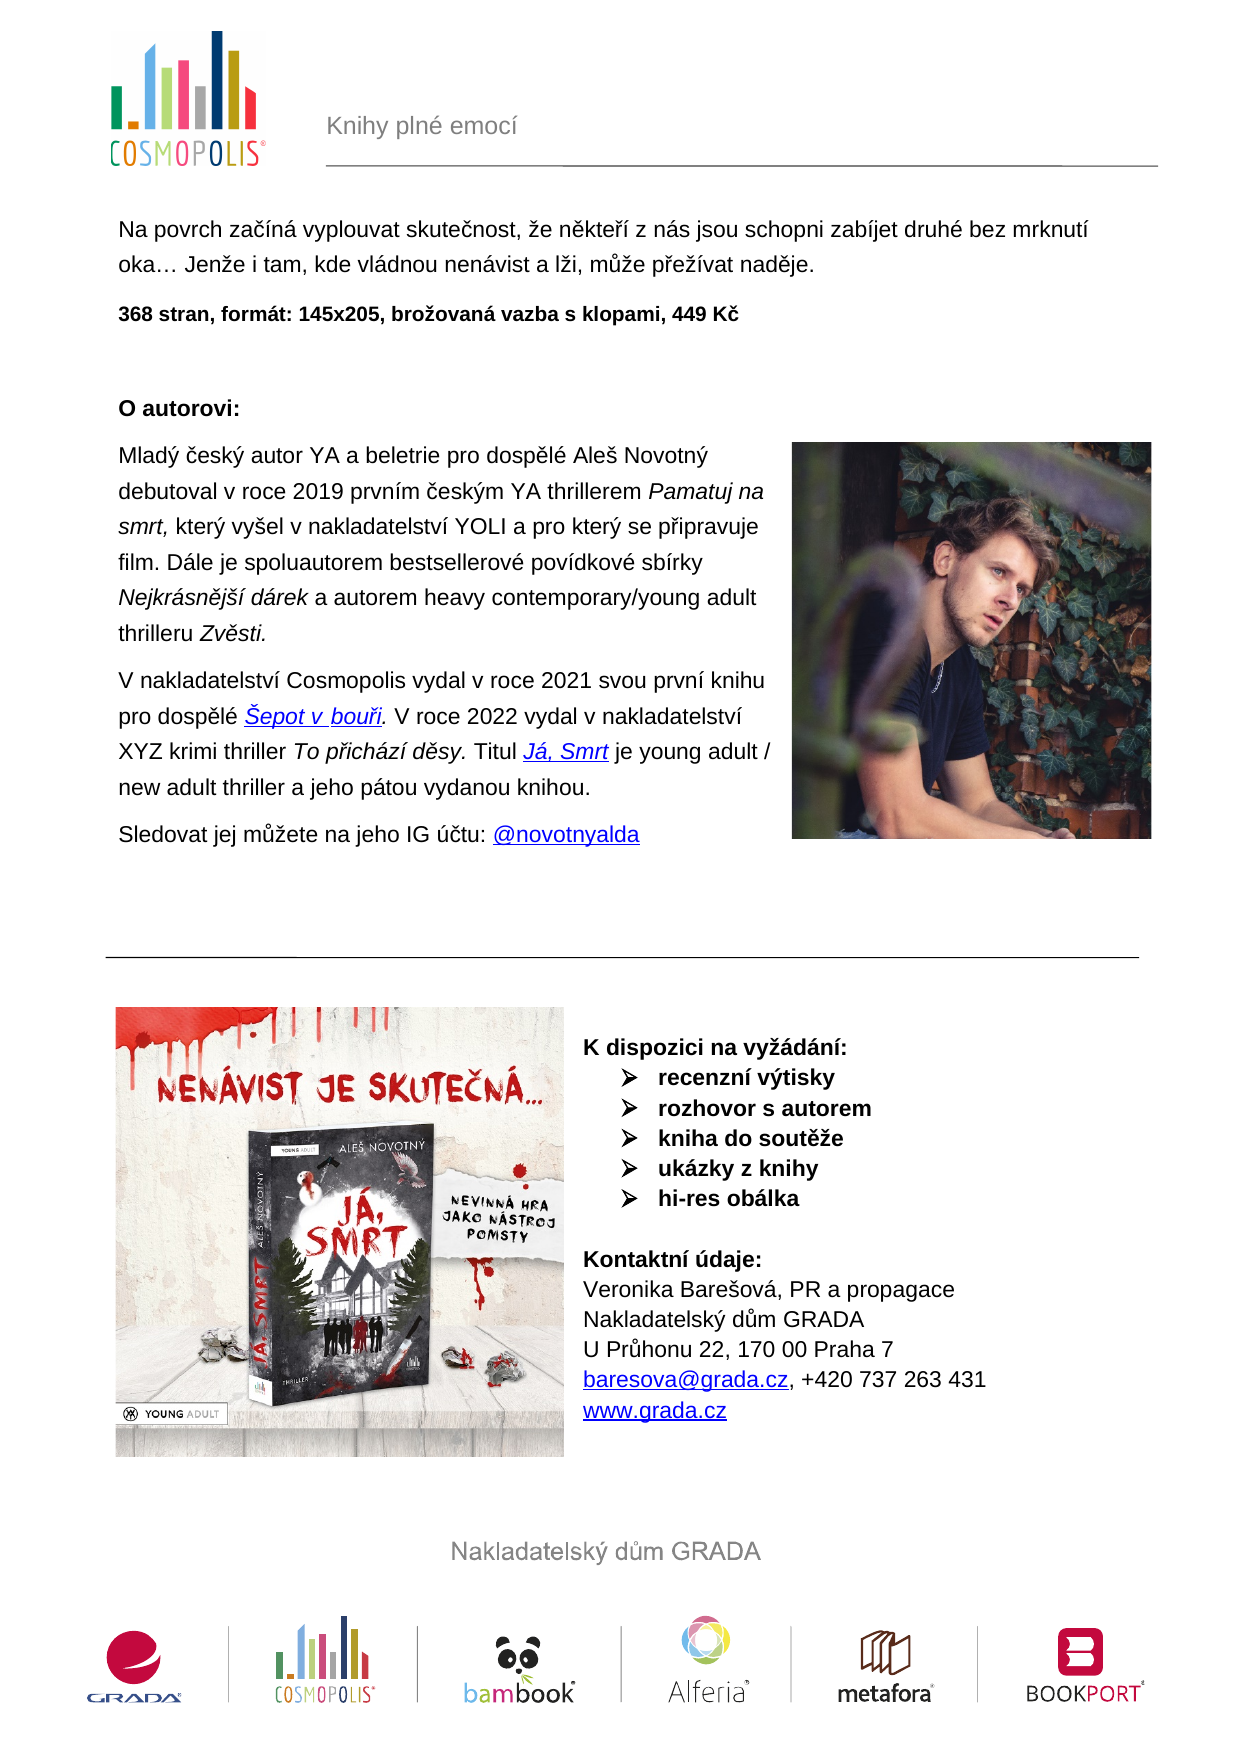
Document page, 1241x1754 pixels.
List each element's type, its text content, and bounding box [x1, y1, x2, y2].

list rozhovor s autorem [564, 1094, 1152, 1121]
picture [115, 1007, 564, 1457]
text Kontaktní údaje: [564, 1246, 1152, 1272]
text Veronika Barešová, PR a propagace [564, 1276, 1152, 1302]
text K dispozici na vyžádání: [564, 1034, 1152, 1060]
picture [791, 442, 1152, 839]
text Mladý český autor YA a beletrie pro dospělé Aleš Novotný debutoval v roce 2019 prvním českým YA thrillerem Pamatuj na smrt, který vyšel v nakladatelství YOLI a pro který se připravuje film. Dále je spoluautorem bestsellerové povídkové sbírky Nejkrásnější dárek a autorem heavy contemporary/young adult thrilleru Zvěsti. [118, 433, 1152, 646]
list hi-res obálka [564, 1185, 1152, 1211]
list kniha do soutěže [564, 1125, 1152, 1151]
text Sledovat jej můžete na jeho IG účtu: @novotnyalda [118, 812, 1152, 848]
text U Průhonu 22, 170 00 Praha 7 [564, 1336, 1152, 1362]
text www.grada.cz [564, 1397, 1152, 1423]
text baresova@grada.cz, +420 737 263 431 [564, 1366, 1152, 1393]
list ukázky z knihy [564, 1155, 1152, 1181]
text V nakladatelství Cosmopolis vydal v roce 2021 svou první knihu pro dospělé Šepot v bouři. V roce 2022 vydal v nakladatelství XYZ krimi thriller To přichází děsy. Titul Já, Smrt je young adult / new adult thriller a jeho pátou vydanou knihou. [118, 658, 791, 800]
text Nakladatelský dům GRADA [564, 1306, 1152, 1332]
picture [111, 31, 266, 166]
list recenzní výtisky [564, 1064, 1152, 1091]
text Na povrch začíná vyplouvat skutečnost, že někteří z nás jsou schopni zabíjet druhé bez mrknutí oka… Jenže i tam, kde vládnou nenávist a lži, může přežívat naděje. [118, 207, 1152, 278]
text 368 stran, formát: 145x205, brožovaná vazba s klopami, 449 Kč [118, 290, 1152, 325]
text O autorovi: [118, 386, 1152, 421]
